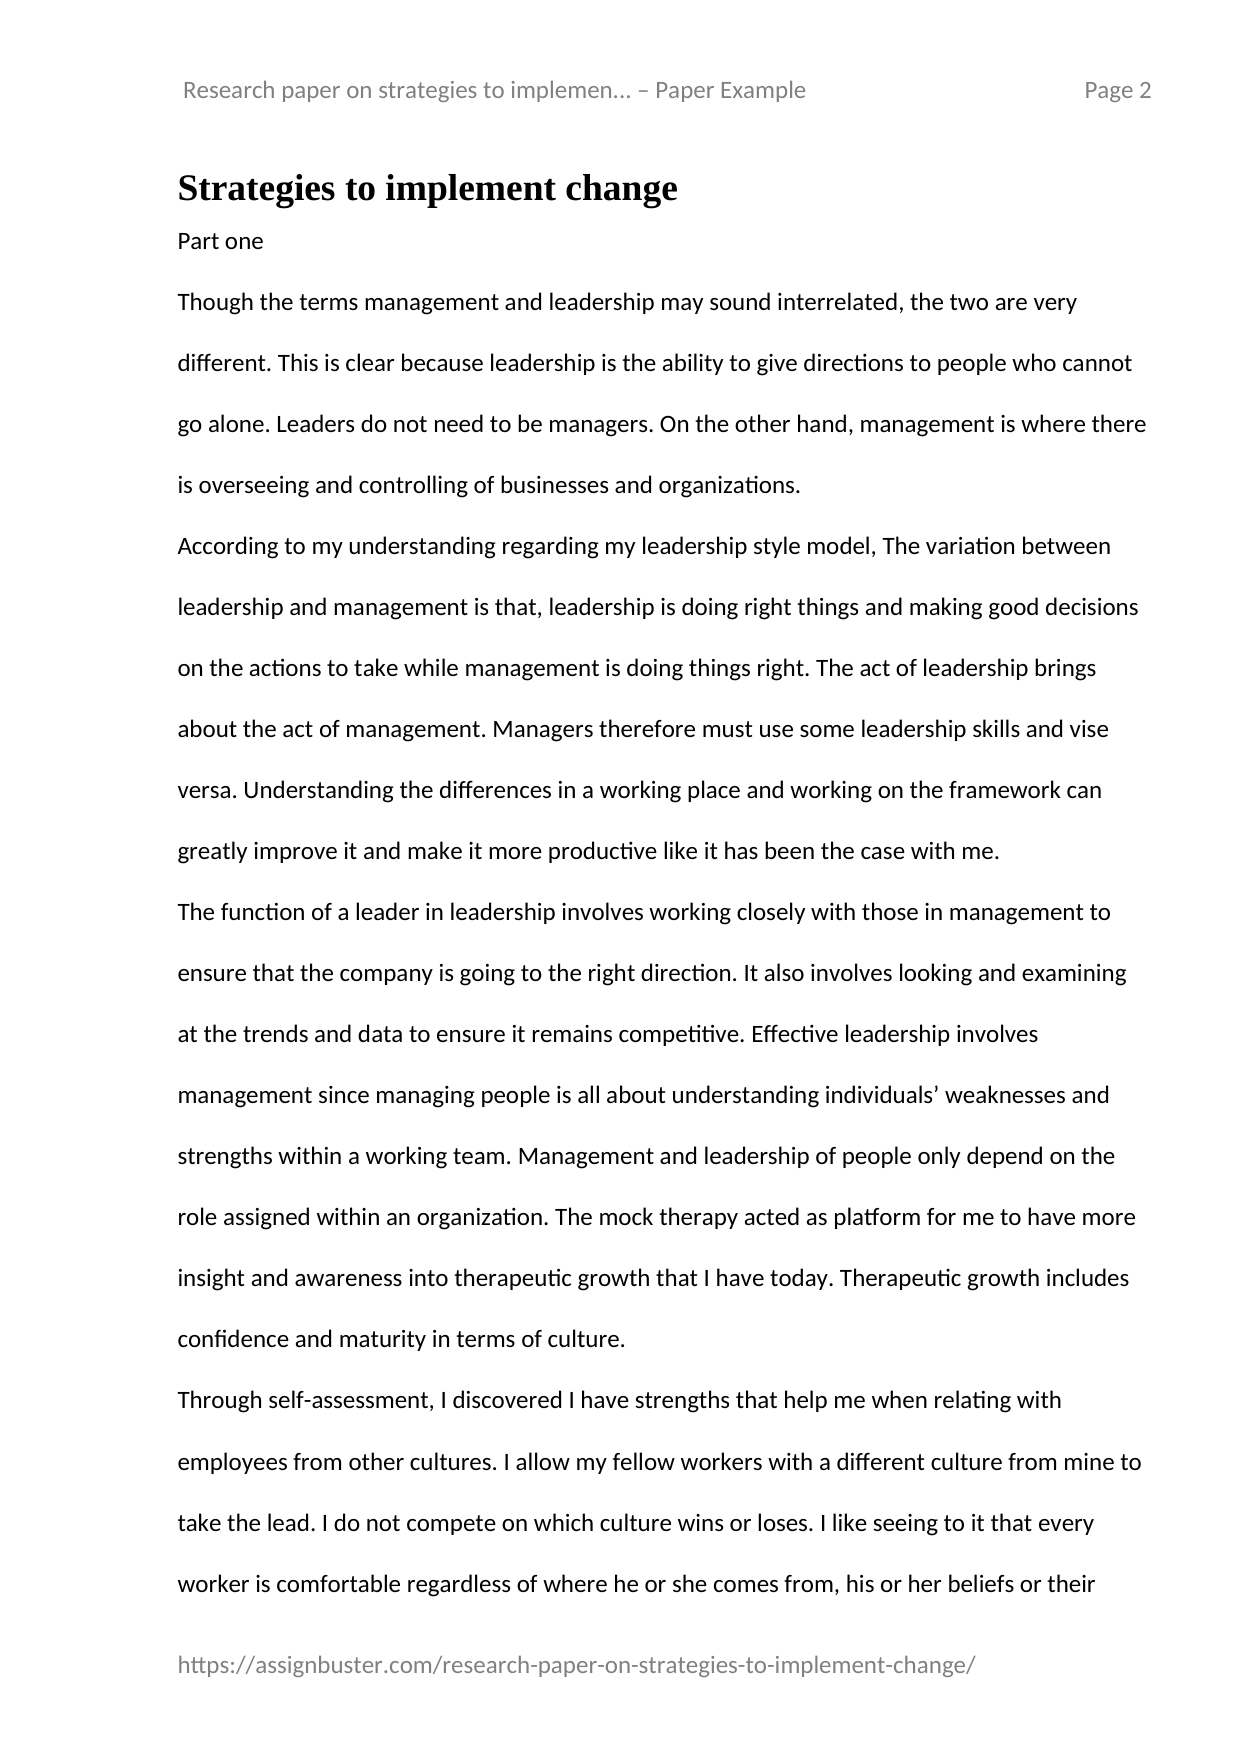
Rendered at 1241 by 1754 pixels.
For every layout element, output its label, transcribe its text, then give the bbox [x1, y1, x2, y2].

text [177, 225, 1152, 1598]
subtitle Strategies to implement change [177, 166, 1152, 209]
